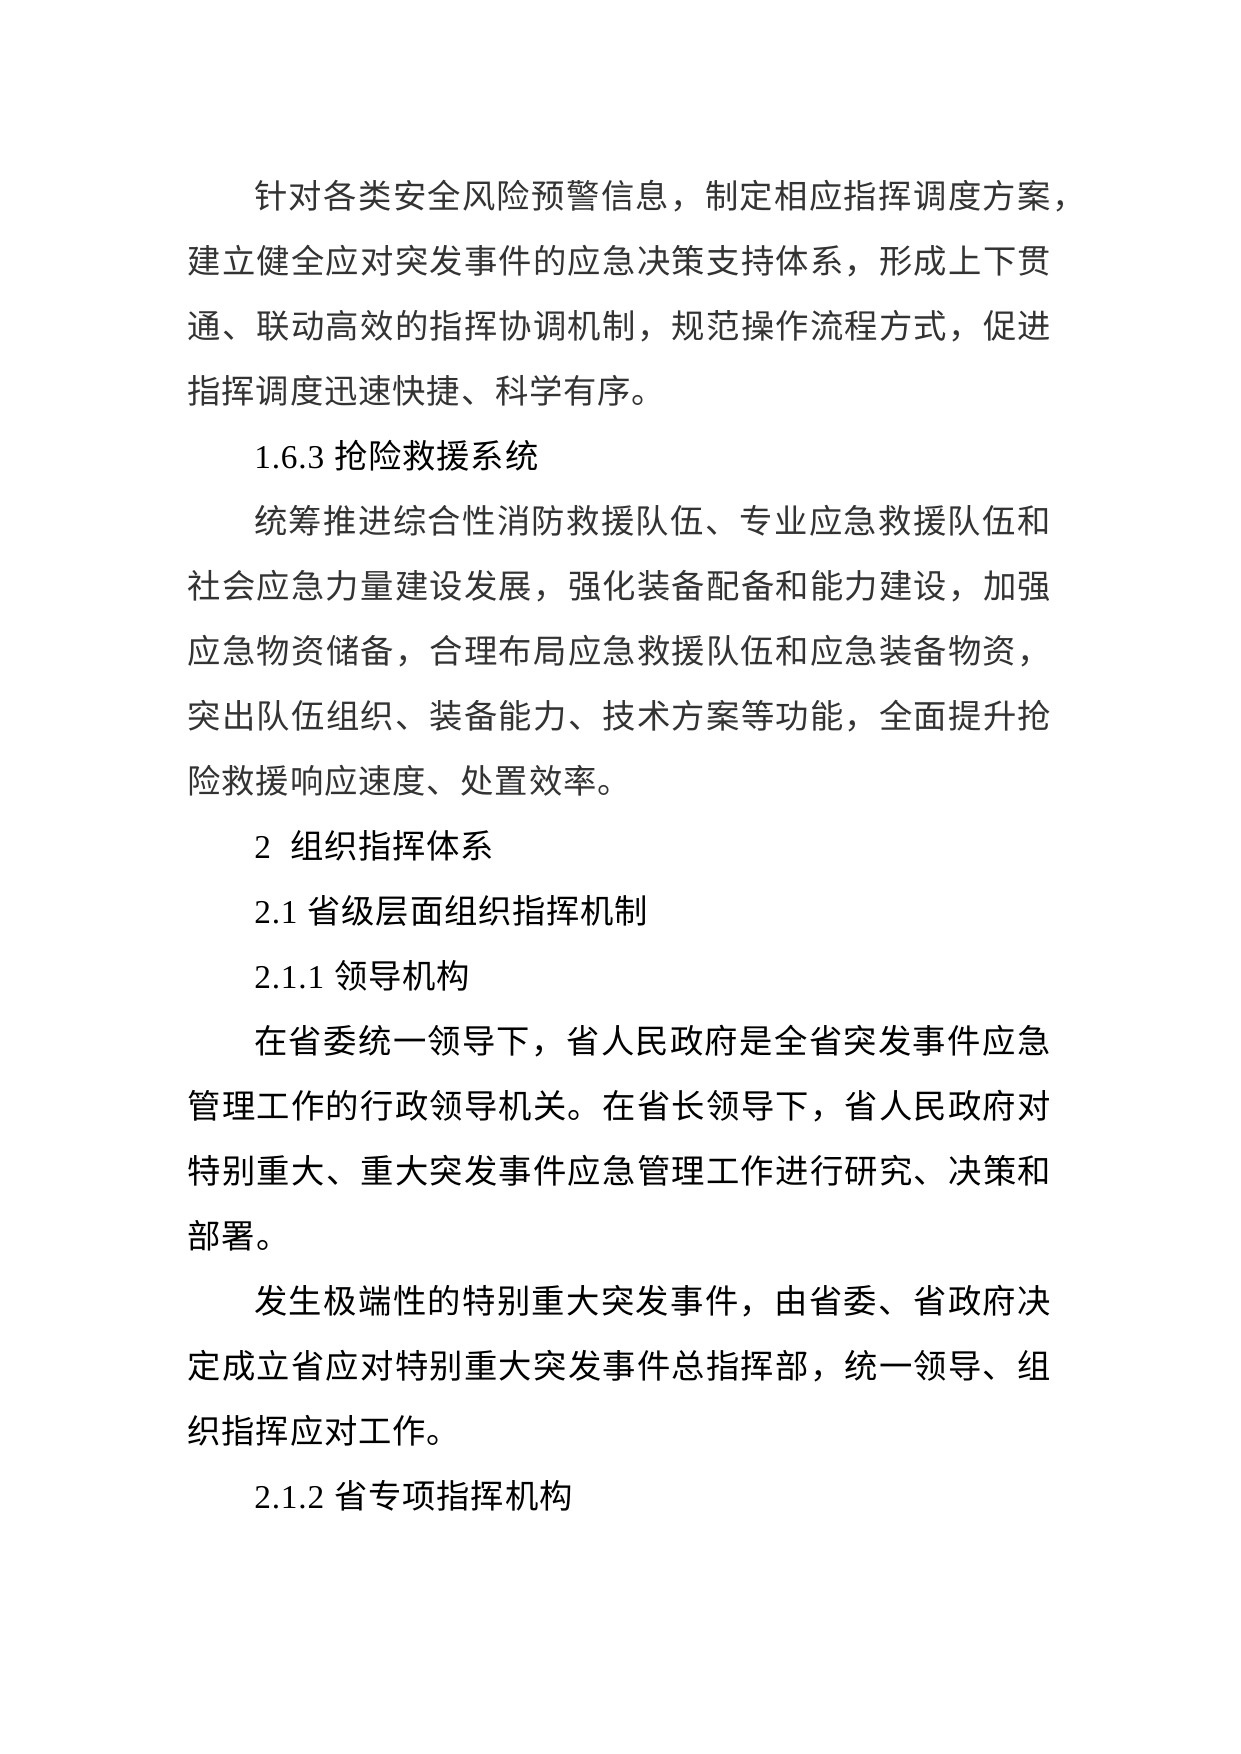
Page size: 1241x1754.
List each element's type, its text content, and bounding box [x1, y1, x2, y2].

text 1.6.3 抢险救援系统 [187, 422, 1053, 487]
text 2.1.1 领导机构 [187, 942, 1053, 1007]
text 2.1.2 省专项指挥机构 [187, 1462, 1053, 1527]
text 统筹推进综合性消防救援队伍、专业应急救援队伍和社会应急力量建设发展，强化装备配备和能力建设，加强应急物资储备，合理布局应急救援队伍和应急装备物资，突出队伍组织、装备能力、技术方案等功能，全面提升抢险救援响应速度、处置效率。 [187, 487, 1053, 812]
text 2 组织指挥体系 [187, 812, 1053, 877]
text 在省委统一领导下，省人民政府是全省突发事件应急管理工作的行政领导机关。在省长领导下，省人民政府对特别重大、重大突发事件应急管理工作进行研究、决策和部署。 [187, 1007, 1053, 1267]
text 2.1 省级层面组织指挥机制 [187, 877, 1053, 942]
text 针对各类安全风险预警信息，制定相应指挥调度方案，建立健全应对突发事件的应急决策支持体系，形成上下贯通、联动高效的指挥协调机制，规范操作流程方式，促进指挥调度迅速快捷、科学有序。 [187, 162, 1053, 422]
text 发生极端性的特别重大突发事件，由省委、省政府决定成立省应对特别重大突发事件总指挥部，统一领导、组织指挥应对工作。 [187, 1267, 1053, 1462]
